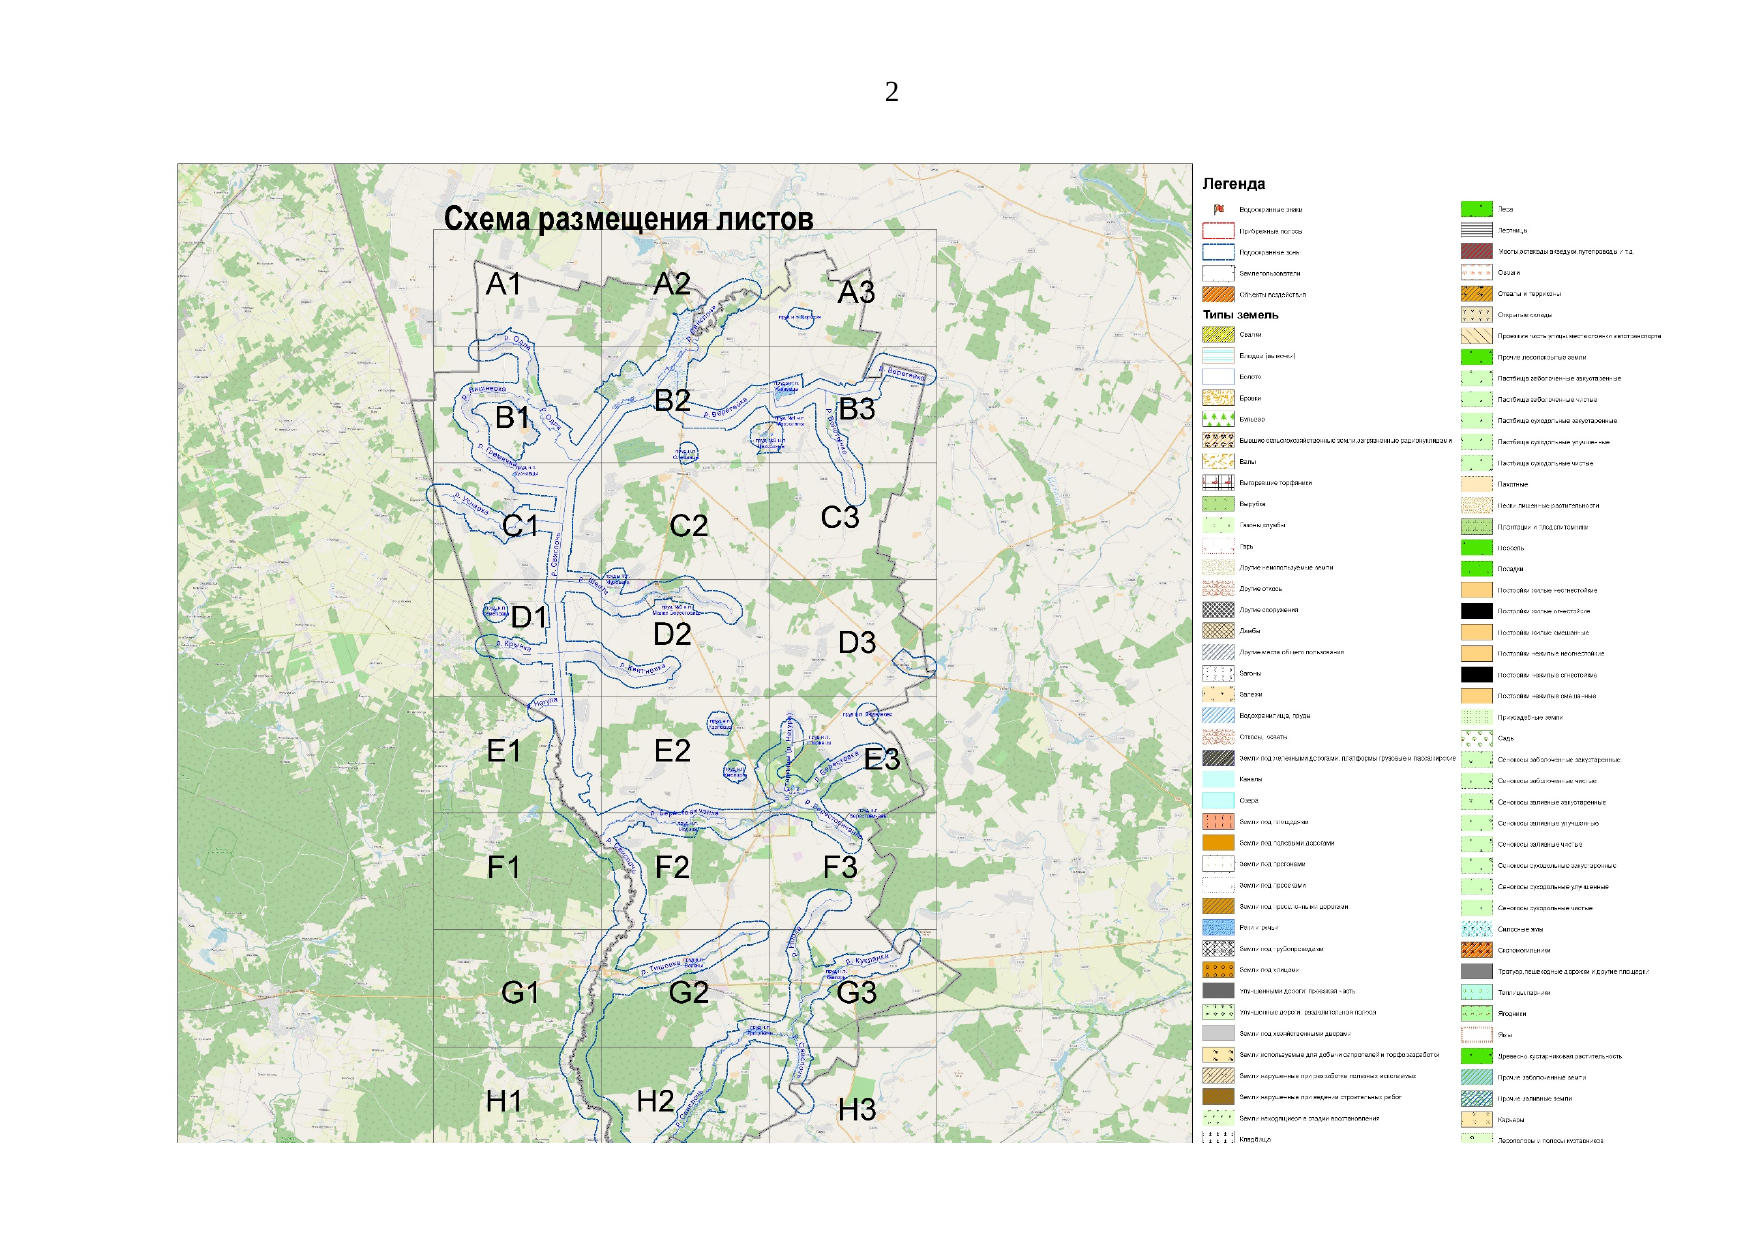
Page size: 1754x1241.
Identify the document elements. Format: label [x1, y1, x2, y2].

picture [124, 153, 1672, 1143]
